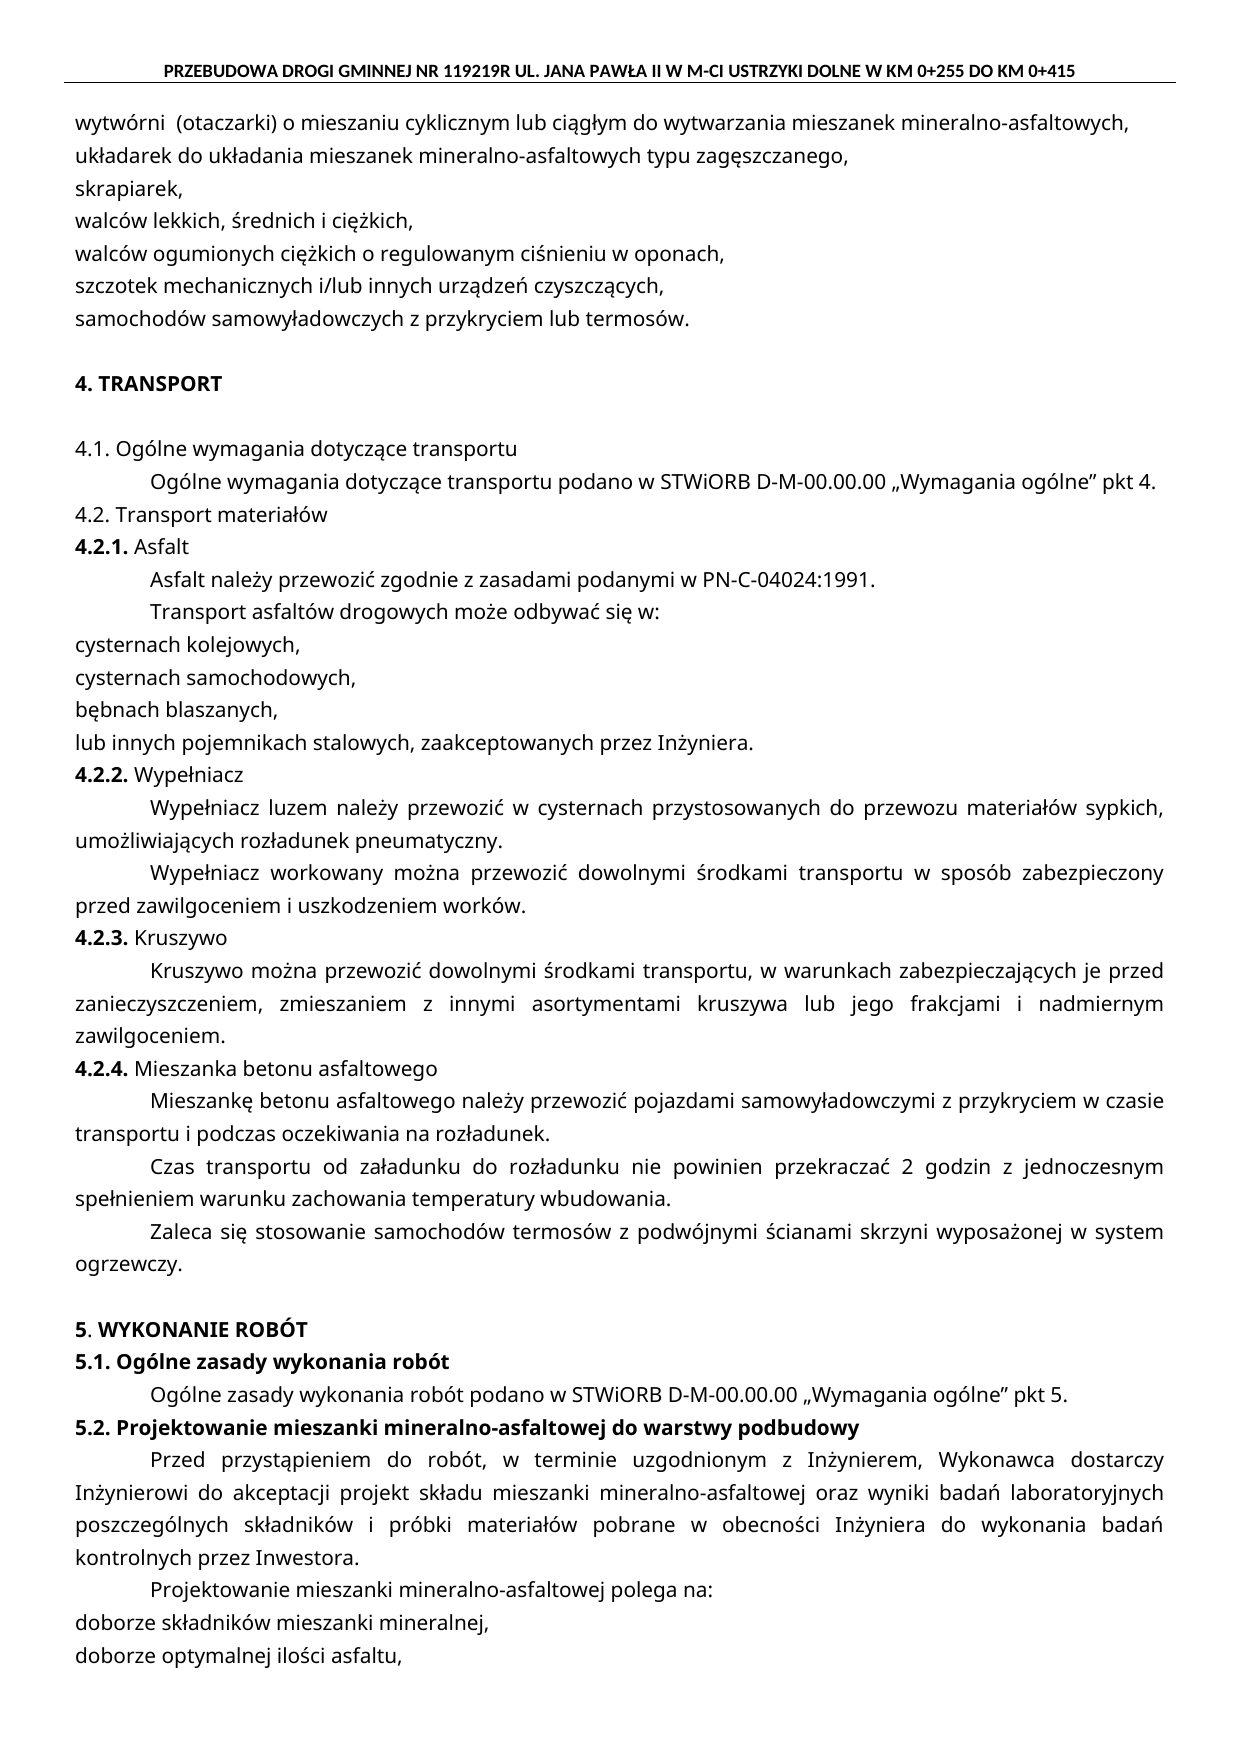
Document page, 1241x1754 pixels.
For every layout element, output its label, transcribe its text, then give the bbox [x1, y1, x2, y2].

text Wypełniacz luzem należy przewozić w cysternach przystosowanych do przewozu materiałów sypkich, umożliwiających rozładunek pneumatyczny. [75, 793, 1165, 854]
text 4.1. Ogólne wymagania dotyczące transportu [75, 434, 1165, 463]
text doborze składników mieszanki mineralnej, [75, 1608, 1165, 1637]
text 5.2. Projektowanie mieszanki mineralno-asfaltowej do warstwy podbudowy [75, 1413, 1165, 1441]
text Wypełniacz workowany można przewozić dowolnymi środkami transportu w sposób zabezpieczony przed zawilgoceniem i uszkodzeniem worków. [75, 858, 1165, 919]
text Przed przystąpieniem do robót, w terminie uzgodnionym z Inżynierem, Wykonawca dostarczy Inżynierowi do akceptacji projekt składu mieszanki mineralno-asfaltowej oraz wyniki badań laboratoryjnych poszczególnych składników i próbki materiałów pobrane w obecności Inżyniera do wykonania badań kontrolnych przez Inwestora. [75, 1445, 1165, 1571]
text samochodów samowyładowczych z przykryciem lub termosów. [75, 304, 1165, 332]
text walców lekkich, średnich i ciężkich, [75, 206, 1165, 235]
text układarek do układania mieszanek mineralno-asfaltowych typu zagęszczanego, [75, 141, 1165, 169]
text wytwórni (otaczarki) o mieszaniu cyklicznym lub ciągłym do wytwarzania mieszanek mineralno-asfaltowych, [75, 108, 1165, 137]
text bębnach blaszanych, [75, 695, 1165, 724]
text Transport asfaltów drogowych może odbywać się w: [75, 597, 1165, 626]
text cysternach samochodowych, [75, 663, 1165, 691]
text Projektowanie mieszanki mineralno-asfaltowej polega na: [75, 1576, 1165, 1604]
text Mieszankę betonu asfaltowego należy przewozić pojazdami samowyładowczymi z przykryciem w czasie transportu i podczas oczekiwania na rozładunek. [75, 1087, 1165, 1148]
text walców ogumionych ciężkich o regulowanym ciśnieniu w oponach, [75, 239, 1165, 267]
text cysternach kolejowych, [75, 630, 1165, 658]
text 4.2.3. Kruszywo [75, 923, 1165, 952]
text doborze optymalnej ilości asfaltu, [75, 1641, 1165, 1669]
text lub innych pojemnikach stalowych, zaakceptowanych przez Inżyniera. [75, 728, 1165, 756]
text Ogólne zasady wykonania robót podano w STWiORB D-M-00.00.00 „Wymagania ogólne” pkt 5. [75, 1380, 1165, 1408]
text Asfalt należy przewozić zgodnie z zasadami podanymi w PN-C-04024:1991. [75, 565, 1165, 593]
text 4.2.4. Mieszanka betonu asfaltowego [75, 1054, 1165, 1082]
text 4.2. Transport materiałów [75, 500, 1165, 528]
text skrapiarek, [75, 174, 1165, 202]
text Kruszywo można przewozić dowolnymi środkami transportu, w warunkach zabezpieczających je przed zanieczyszczeniem, zmieszaniem z innymi asortymentami kruszywa lub jego frakcjami i nadmiernym zawilgoceniem. [75, 956, 1165, 1050]
text 4.2.1. Asfalt [75, 532, 1165, 561]
text 4. TRANSPORT [75, 369, 1165, 398]
text 5. WYKONANIE ROBÓT [75, 1315, 1165, 1343]
text szczotek mechanicznych i/lub innych urządzeń czyszczących, [75, 271, 1165, 300]
text Zaleca się stosowanie samochodów termosów z podwójnymi ścianami skrzyni wyposażonej w system ogrzewczy. [75, 1217, 1165, 1278]
text 5.1. Ogólne zasady wykonania robót [75, 1347, 1165, 1376]
text 4.2.2. Wypełniacz [75, 761, 1165, 789]
text Czas transportu od załadunku do rozładunku nie powinien przekraczać 2 godzin z jednoczesnym spełnieniem warunku zachowania temperatury wbudowania. [75, 1152, 1165, 1213]
text Ogólne wymagania dotyczące transportu podano w STWiORB D-M-00.00.00 „Wymagania ogólne” pkt 4. [75, 467, 1165, 496]
